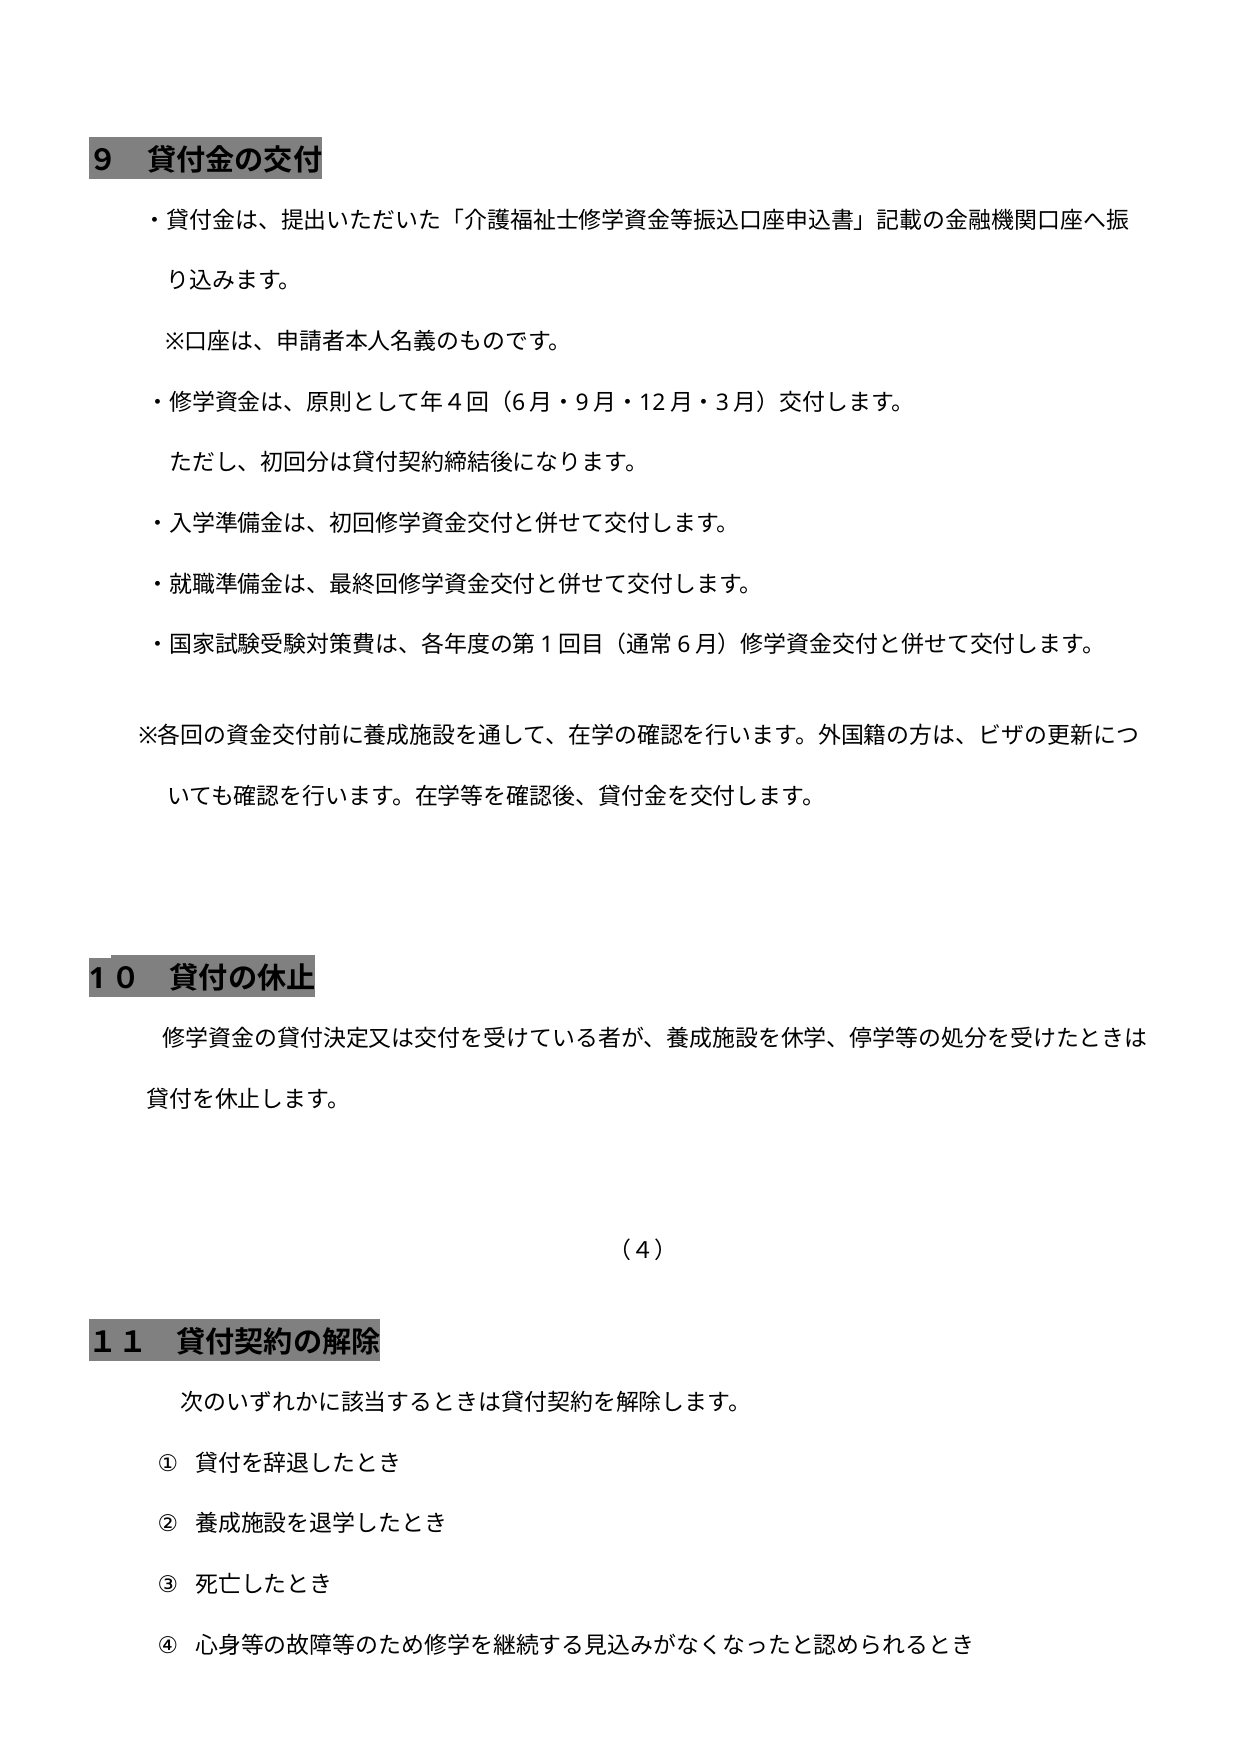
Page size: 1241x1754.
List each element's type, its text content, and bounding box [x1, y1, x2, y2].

text ※各回の資金交付前に養成施設を通して、在学の確認を行います。外国籍の方は、ビザの更新についても確認を行います。在学等を確認後、貸付金を交付します。 [132, 703, 1152, 825]
list 死亡したとき [157, 1552, 1152, 1613]
text 修学資金の貸付決定又は交付を受けている者が、養成施設を休学、停学等の処分を受けたときは貸付を休止します。 [89, 1007, 1152, 1128]
text ・国家試験受験対策費は、各年度の第1回目（通常6月）修学資金交付と併せて交付します。 [89, 612, 1152, 673]
text ・貸付金は、提出いただいた「介護福祉士修学資金等振込口座申込書」記載の金融機関口座へ振り込みます。 [143, 188, 1152, 309]
text ・入学準備金は、初回修学資金交付と併せて交付します。 [89, 491, 1152, 552]
list 心身等の故障等のため修学を継続する見込みがなくなったと認められるとき [157, 1613, 1152, 1673]
text ※口座は、申請者本人名義のものです。 [165, 309, 1152, 370]
text 1０ 貸付の休止 [89, 946, 1152, 1007]
text １１ 貸付契約の解除 [89, 1310, 1152, 1370]
text 次のいずれかに該当するときは貸付契約を解除します。 [89, 1370, 1152, 1431]
text ただし、初回分は貸付契約締結後になります。 [89, 431, 1152, 491]
text ９ 貸付金の交付 [89, 127, 1152, 188]
text ・就職準備金は、最終回修学資金交付と併せて交付します。 [89, 552, 1152, 612]
list 養成施設を退学したとき [157, 1492, 1152, 1552]
text （４） [89, 1219, 1152, 1279]
list 貸付を辞退したとき [157, 1431, 1152, 1492]
text ・修学資金は、原則として年４回（6月・9月・12月・3月）交付します。 [89, 370, 1152, 431]
